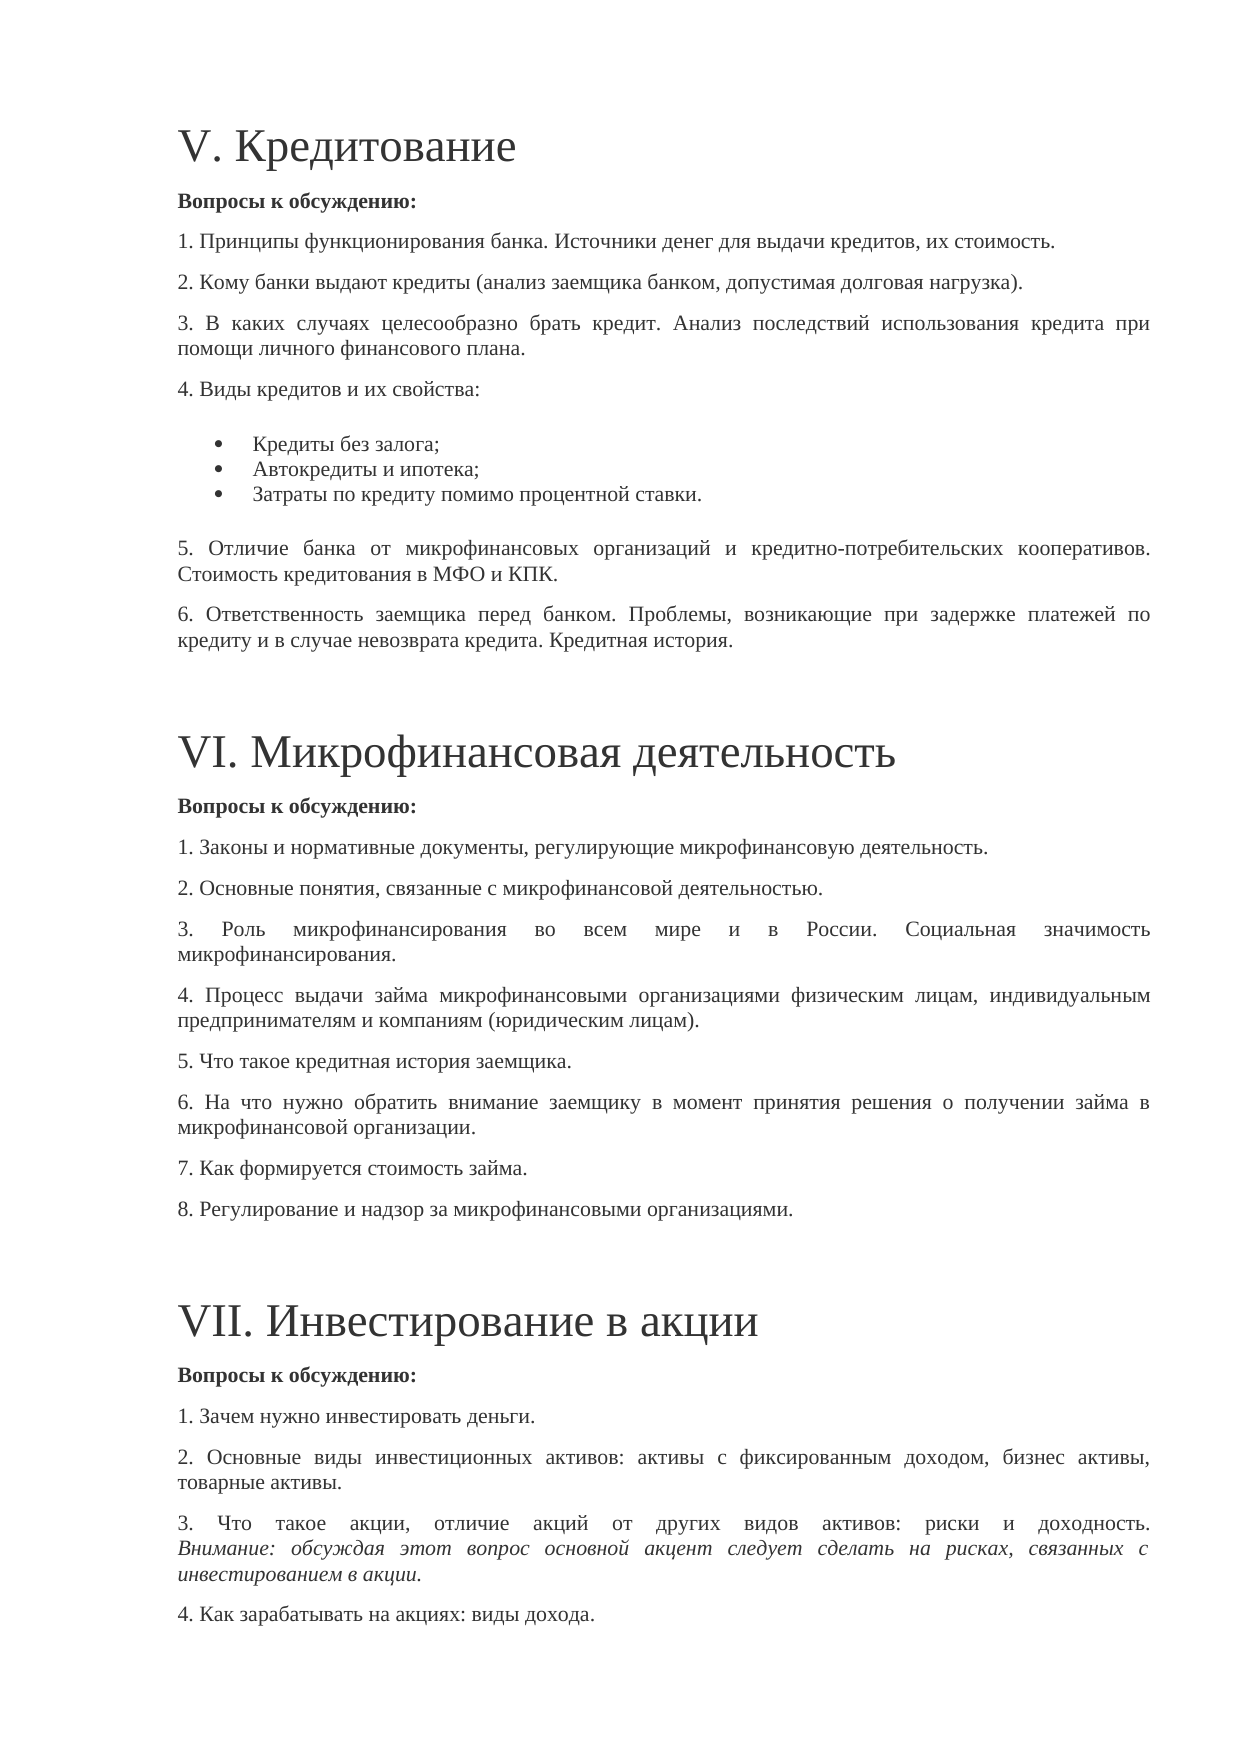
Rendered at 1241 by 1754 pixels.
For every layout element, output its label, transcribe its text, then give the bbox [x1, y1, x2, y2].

text 6. На что нужно обратить внимание заемщику в момент принятия решения о получении займа в микрофинансовой организации. [177, 1089, 1152, 1139]
text 1. Принципы функционирования банка. Источники денег для выдачи кредитов, их стоимость. [177, 228, 1152, 254]
list Автокредиты и ипотека; [215, 456, 1152, 481]
text 8. Регулирование и надзор за микрофинансовыми организациями. [177, 1196, 1152, 1221]
text 2. Кому банки выдают кредиты (анализ заемщика банком, допустимая долговая нагрузка). [177, 269, 1152, 294]
text V. Кредитование [177, 118, 1152, 172]
text VI. Микрофинансовая деятельность [177, 724, 1152, 778]
text 3. Что такое акции, отличие акций от других видов активов: риски и доходность. Внимание: обсуждая этот вопрос основной акцент следует сделать на рисках, связанных с инвестированием в акции. [177, 1510, 1152, 1586]
text 5. Отличие банка от микрофинансовых организаций и кредитно-потребительских кооперативов. Стоимость кредитования в МФО и КПК. [177, 535, 1152, 586]
list Затраты по кредиту помимо процентной ставки. [215, 481, 1152, 506]
text 3. В каких случаях целесообразно брать кредит. Анализ последствий использования кредита при помощи личного финансового плана. [177, 310, 1152, 361]
text 4. Процесс выдачи займа микрофинансовыми организациями физическим лицам, индивидуальным предпринимателям и компаниям (юридическим лицам). [177, 982, 1152, 1032]
text 5. Что такое кредитная история заемщика. [177, 1048, 1152, 1073]
text 3. Роль микрофинансирования во всем мире и в России. Социальная значимость микрофинансирования. [177, 916, 1152, 966]
text 2. Основные понятия, связанные с микрофинансовой деятельностью. [177, 875, 1152, 900]
text 4. Как зарабатывать на акциях: виды дохода. [177, 1601, 1152, 1627]
list Кредиты без залога; [215, 431, 1152, 456]
text 1. Законы и нормативные документы, регулирующие микрофинансовую деятельность. [177, 834, 1152, 859]
text 6. Ответственность заемщика перед банком. Проблемы, возникающие при задержке платежей по кредиту и в случае невозврата кредита. Кредитная история. [177, 601, 1152, 652]
text 2. Основные виды инвестиционных активов: активы с фиксированным доходом, бизнес активы, товарные активы. [177, 1444, 1152, 1494]
text Вопросы к обсуждению: [177, 793, 1152, 818]
text VII. Инвестирование в акции [177, 1293, 1152, 1347]
text 1. Зачем нужно инвестировать деньги. [177, 1403, 1152, 1428]
text Вопросы к обсуждению: [177, 188, 1152, 213]
text Вопросы к обсуждению: [177, 1362, 1152, 1388]
text 4. Виды кредитов и их свойства: [177, 376, 1152, 401]
text 7. Как формируется стоимость займа. [177, 1155, 1152, 1180]
